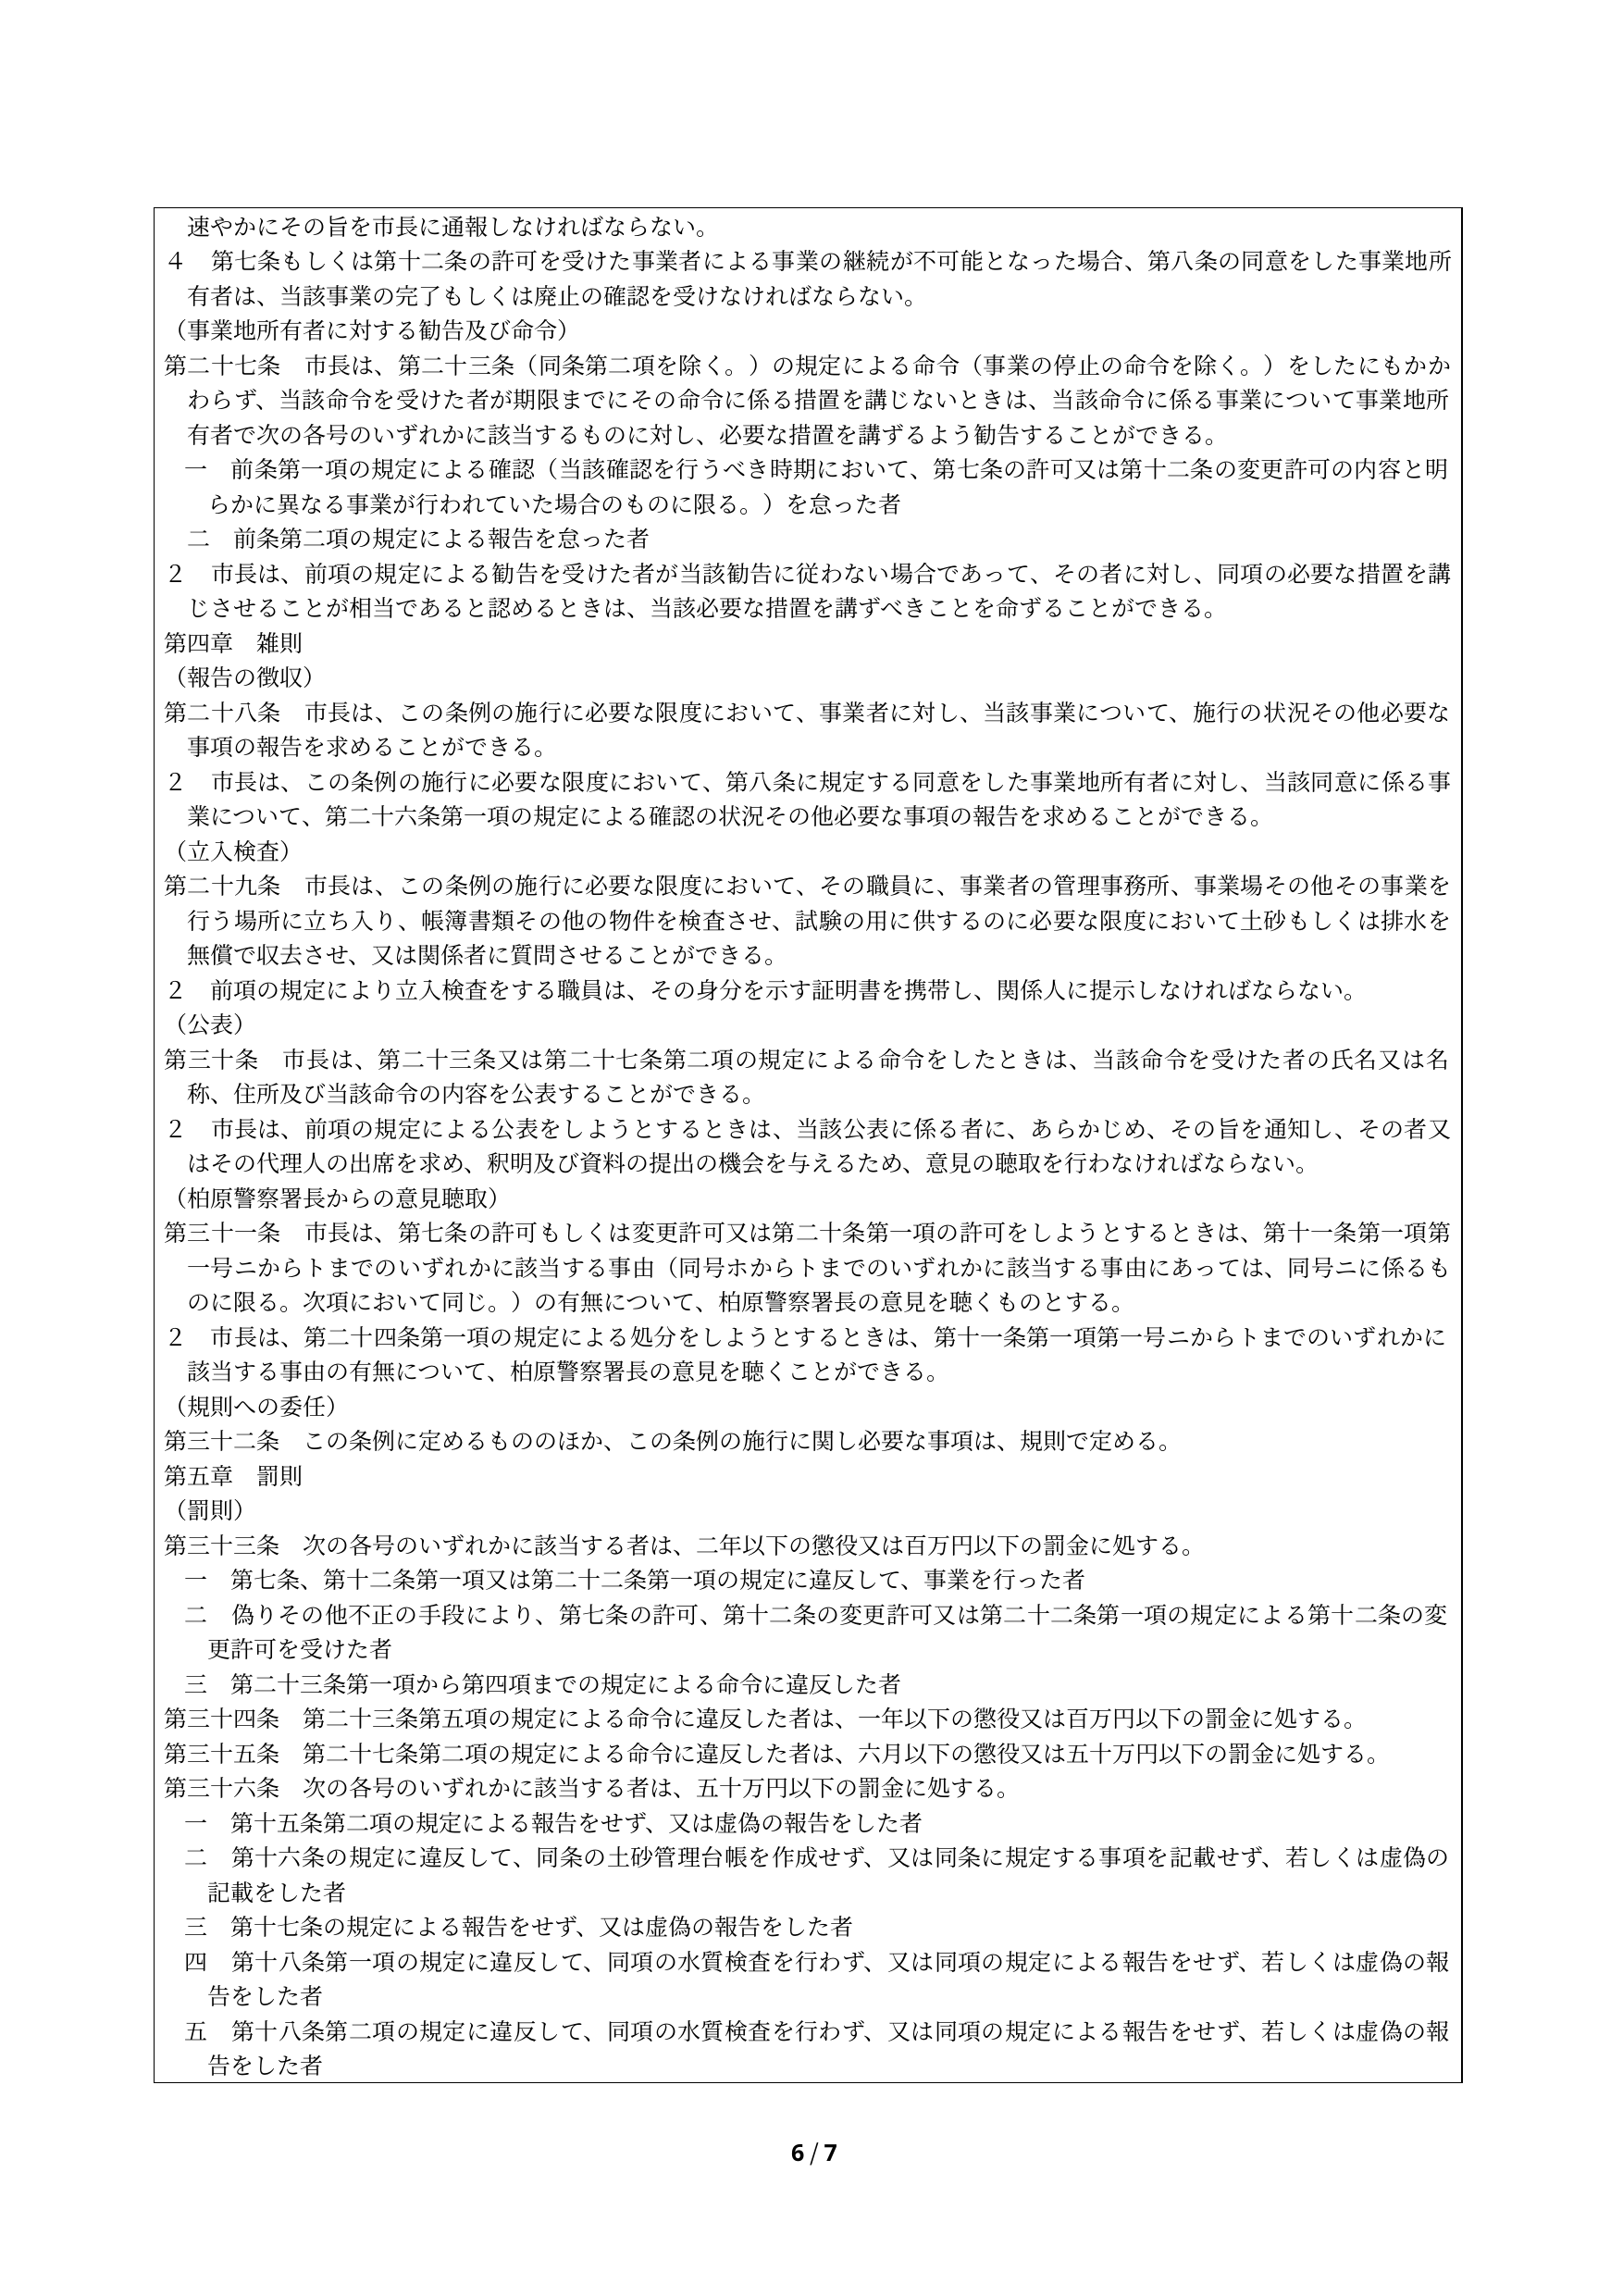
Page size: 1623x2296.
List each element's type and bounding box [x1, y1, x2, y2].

table_header [155, 208, 1461, 2082]
